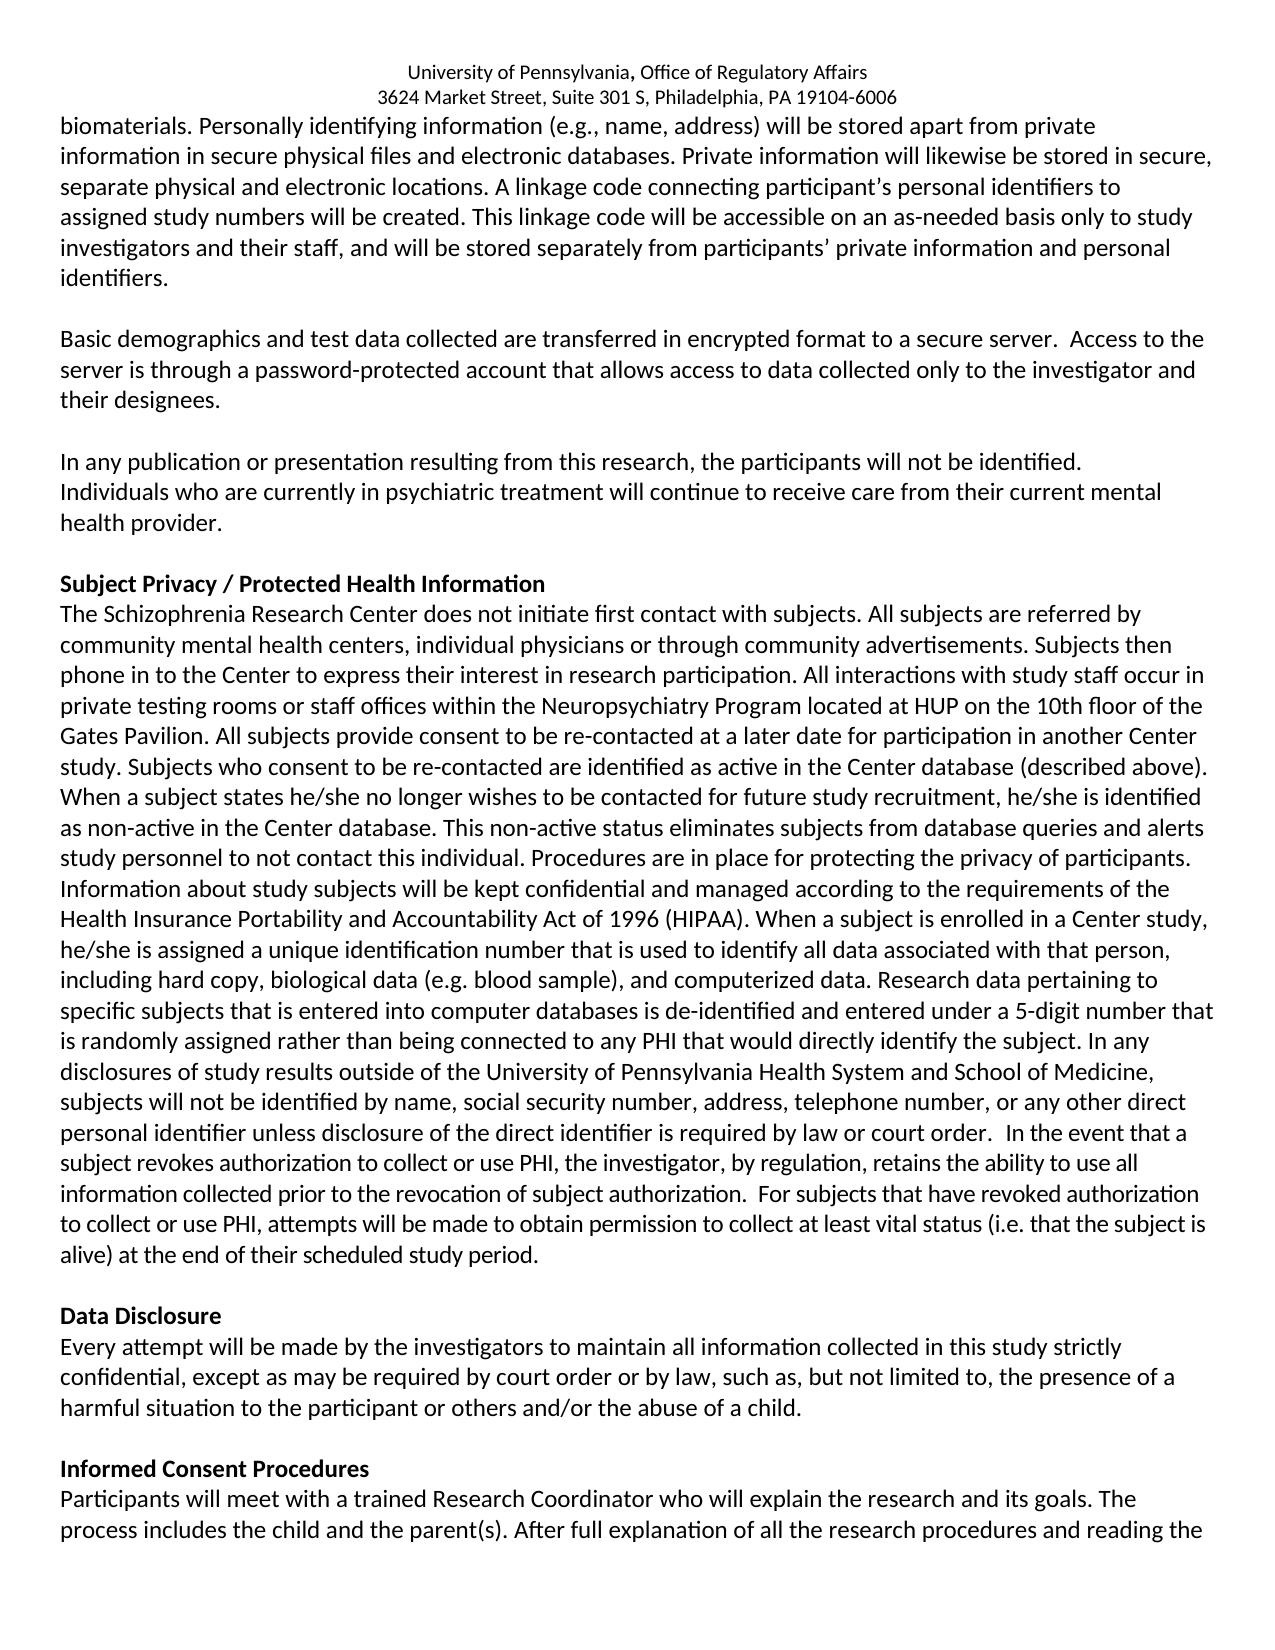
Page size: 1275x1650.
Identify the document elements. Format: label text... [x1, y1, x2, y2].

text Informed Consent Procedures [60, 1453, 1215, 1483]
text The Schizophrenia Research Center does not initiate first contact with subjects. All subjects are referred by community mental health centers, individual physicians or through community advertisements. Subjects then phone in to the Center to express their interest in research participation. All interactions with study staff occur in private testing rooms or staff offices within the Neuropsychiatry Program located at HUP on the 10th floor of the Gates Pavilion. All subjects provide consent to be re-contacted at a later date for participation in another Center study. Subjects who consent to be re-contacted are identified as active in the Center database (described above). When a subject states he/she no longer wishes to be contacted for future study recruitment, he/she is identified as non-active in the Center database. This non-active status eliminates subjects from database queries and alerts study personnel to not contact this individual. Procedures are in place for protecting the privacy of participants. Information about study subjects will be kept confidential and managed according to the requirements of the Health Insurance Portability and Accountability Act of 1996 (HIPAA). When a subject is enrolled in a Center study, he/she is assigned a unique identification number that is used to identify all data associated with that person, including hard copy, biological data (e.g. blood sample), and computerized data. Research data pertaining to specific subjects that is entered into computer databases is de-identified and entered under a 5-digit number that is randomly assigned rather than being connected to any PHI that would directly identify the subject. In any disclosures of study results outside of the University of Pennsylvania Health System and School of Medicine, subjects will not be identified by name, social security number, address, telephone number, or any other direct personal identifier unless disclosure of the direct identifier is required by law or court order. In the event that a subject revokes authorization to collect or use PHI, the investigator, by regulation, retains the ability to use all information collected prior to the revocation of subject authorization. For subjects that have revoked authorization to collect or use PHI, attempts will be made to obtain permission to collect at least vital status (i.e. that the subject is alive) at the end of their scheduled study period. [60, 598, 1215, 1270]
text Basic demographics and test data collected are transferred in encrypted format to a secure server. Access to the server is through a password-protected account that allows access to data collected only to the investigator and their designees. [60, 323, 1215, 415]
text Subject Privacy / Protected Health Information [60, 568, 1215, 598]
text Every attempt will be made by the investigators to maintain all information collected in this study strictly confidential, except as may be required by court order or by law, such as, but not limited to, the presence of a harmful situation to the participant or others and/or the abuse of a child. [60, 1331, 1215, 1422]
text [60, 110, 1215, 293]
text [60, 1483, 1215, 1544]
text Data Disclosure [60, 1300, 1215, 1331]
text In any publication or presentation resulting from this research, the participants will not be identified. [60, 446, 1215, 476]
text Individuals who are currently in psychiatric treatment will continue to receive care from their current mental health provider. [60, 476, 1215, 537]
